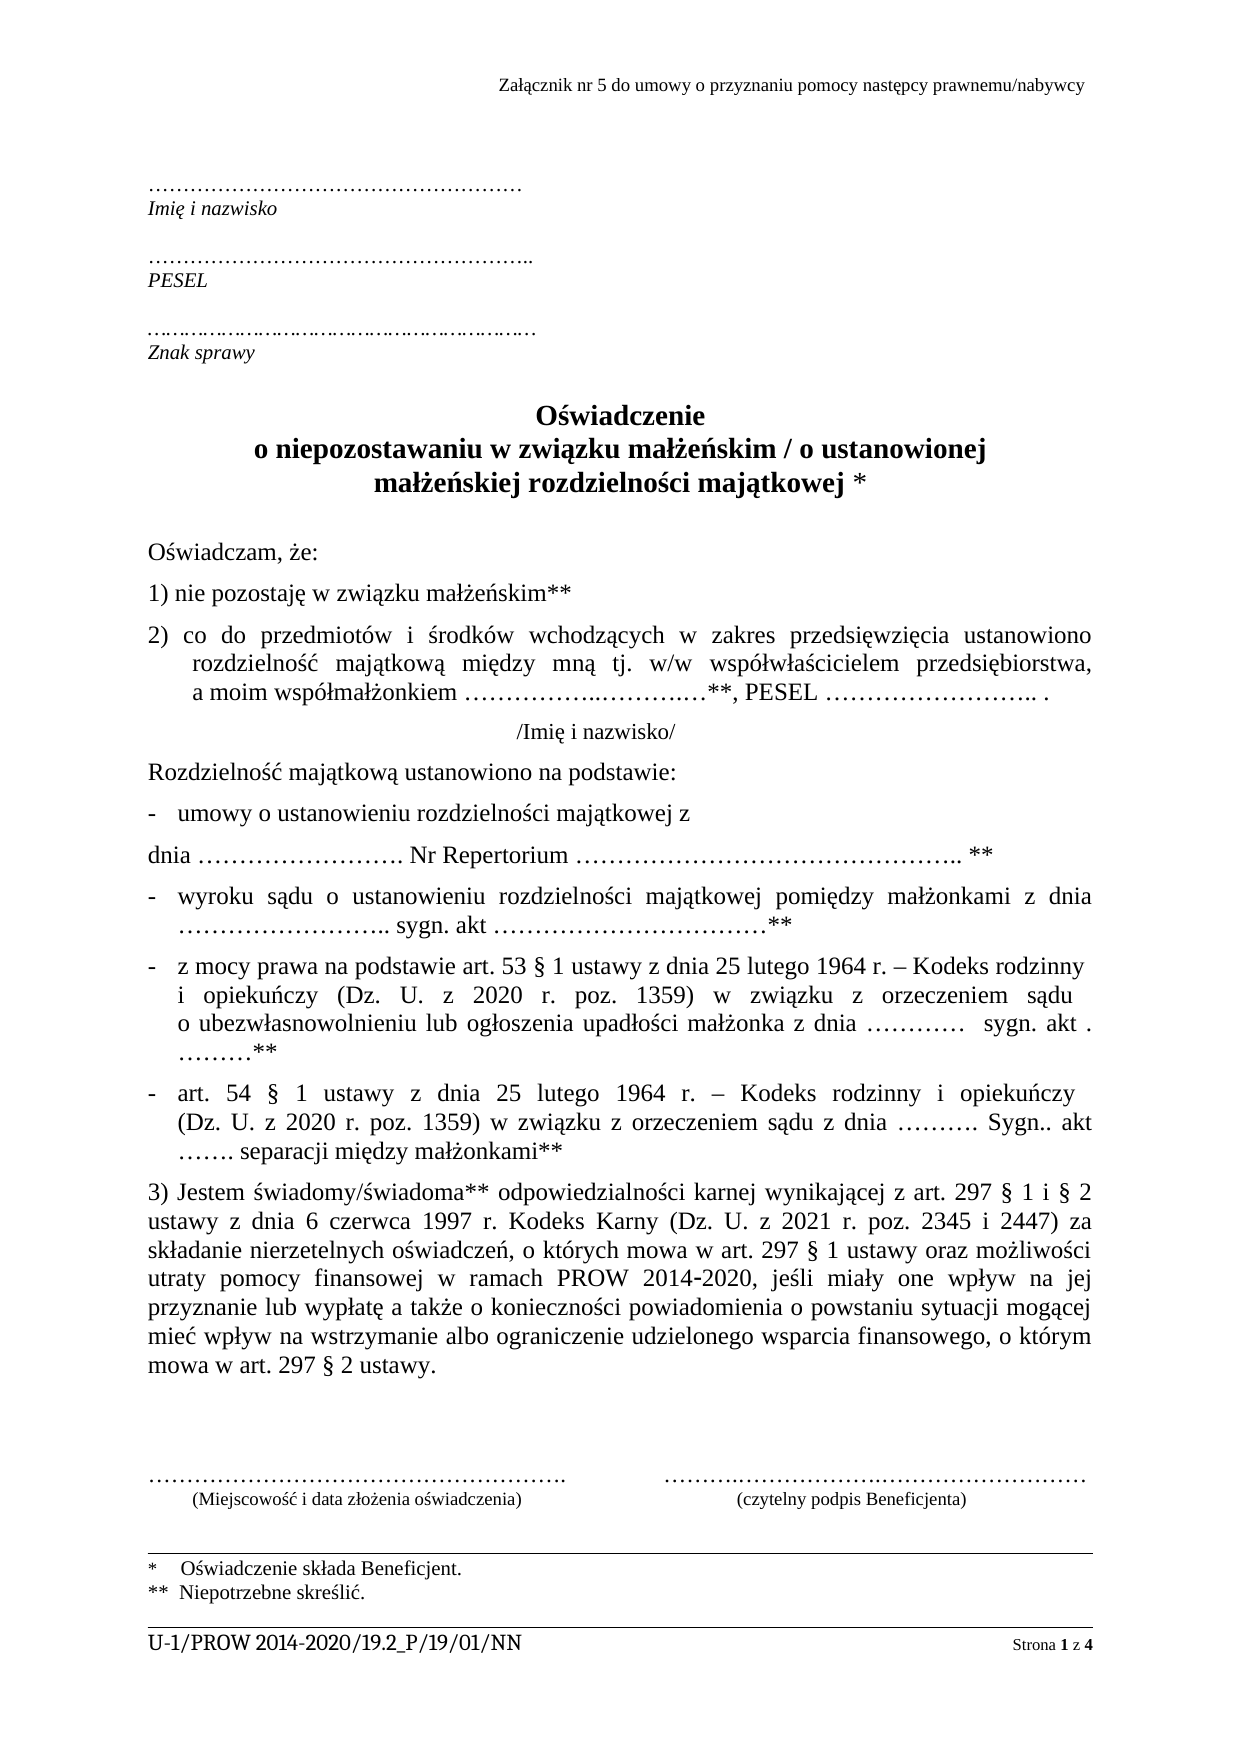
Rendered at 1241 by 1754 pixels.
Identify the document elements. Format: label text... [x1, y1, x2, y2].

text Imię i nazwisko [148, 196, 1093, 220]
text - z mocy prawa na podstawie art. 53 § 1 ustawy z dnia 25 lutego 1964 r. – Kodeks rodzinny i opiekuńczy (Dz. U. z 2020 r. poz. 1359) w związku z orzeczeniem sądu o ubezwłasnowolnieniu lub ogłoszenia upadłości małżonka z dnia ………… sygn. akt .………** [148, 951, 1093, 1066]
text - art. 54 § 1 ustawy z dnia 25 lutego 1964 r. – Kodeks rodzinny i opiekuńczy (Dz. U. z 2020 r. poz. 1359) w związku z orzeczeniem sądu z dnia ………. Sygn.. akt ……. separacji między małżonkami** [148, 1078, 1093, 1165]
text - wyroku sądu o ustanowieniu rozdzielności majątkowej pomiędzy małżonkami z dnia …………………….. sygn. akt ……………………………** [148, 881, 1093, 938]
text Oświadczam, że: [148, 537, 1093, 566]
text PESEL [148, 268, 1093, 292]
text małżeńskiej rozdzielności majątkowej * [148, 465, 1093, 498]
text ……………………………………………….. [148, 244, 1093, 268]
text - umowy o ustanowieniu rozdzielności majątkowej z [148, 798, 1093, 827]
text Znak sprawy [148, 340, 1093, 364]
text ** Niepotrzebne skreślić. [148, 1580, 1093, 1604]
text Rozdzielność majątkową ustanowiono na podstawie: [148, 757, 1093, 786]
text 1) nie pozostaję w związku małżeńskim** [148, 578, 1093, 607]
text o niepozostawaniu w związku małżeńskim / o ustanowionej [148, 431, 1093, 465]
text ……………………………………………………… [148, 316, 1093, 340]
text ………………………………………………. ……….……………….……………………… [148, 1461, 1093, 1488]
text 3) Jestem świadomy/świadoma** odpowiedzialności karnej wynikającej z art. 297 § 1 i § 2 ustawy z dnia 6 czerwca 1997 r. Kodeks Karny (Dz. U. z 2021 r. poz. 2345 i 2447) za składanie nierzetelnych oświadczeń, o których mowa w art. 297 § 1 ustawy oraz możliwości utraty pomocy finansowej w ramach PROW 20142020, jeśli miały one wpływ na jej przyznanie lub wypłatę a także o konieczności powiadomienia o powstaniu sytuacji mogącej mieć wpływ na wstrzymanie albo ograniczenie udzielonego wsparcia finansowego, o którym mowa w art. 297 § 2 ustawy. [148, 1177, 1093, 1378]
text * Oświadczenie składa Beneficjent. [148, 1554, 1093, 1580]
text dnia ……………………. Nr Repertorium ……………………………………….. ** [148, 840, 1093, 868]
text 2) co do przedmiotów i środków wchodzących w zakres przedsięwzięcia ustanowiono rozdzielność majątkową między mną tj. w/w współwłaścicielem przedsiębiorstwa, a moim współmałżonkiem ……………..……….…**, PESEL …………………….. . [148, 620, 1093, 706]
text Oświadczenie [148, 398, 1093, 431]
text ……………………………………………… [148, 172, 1093, 196]
text (Miejscowość i data złożenia oświadczenia) (czytelny podpis Beneficjenta) [192, 1488, 1093, 1509]
text /Imię i nazwisko/ [443, 718, 1093, 745]
